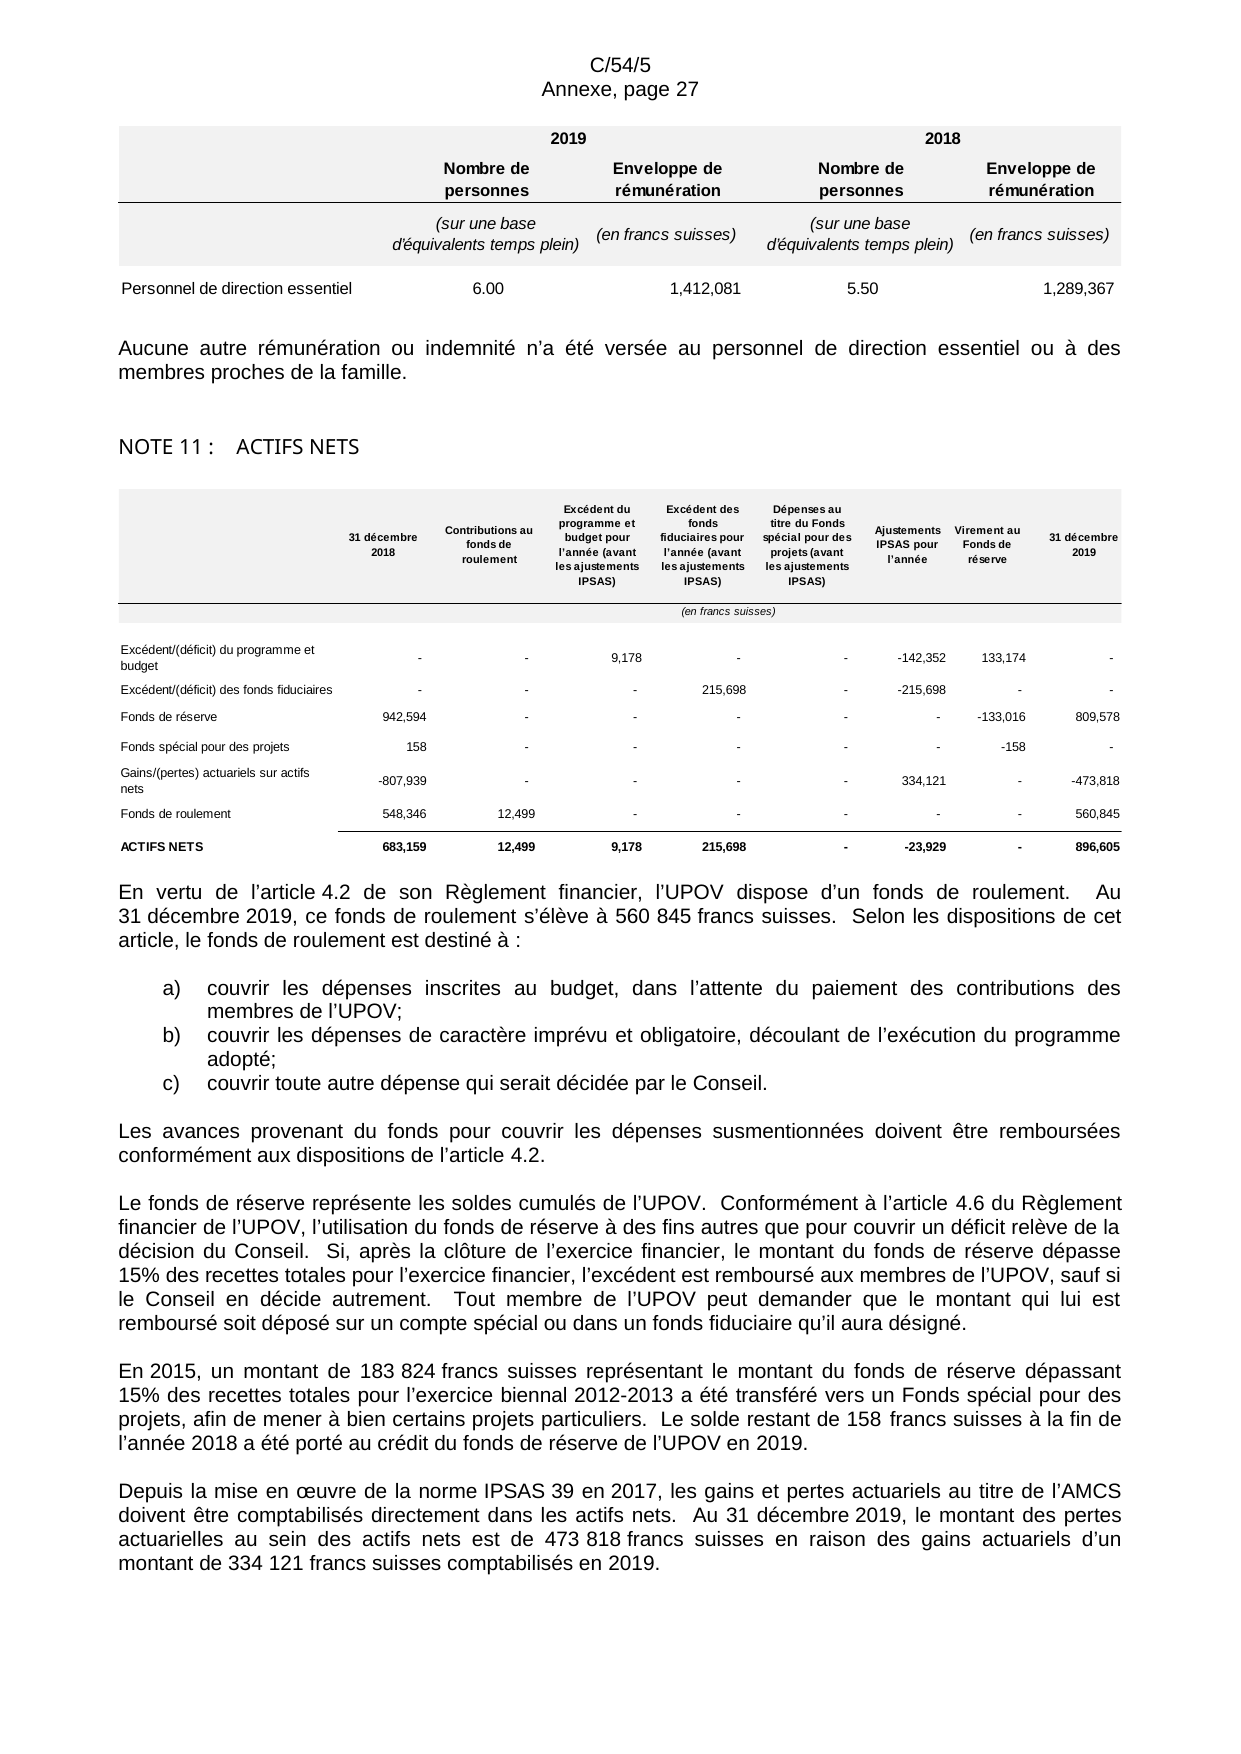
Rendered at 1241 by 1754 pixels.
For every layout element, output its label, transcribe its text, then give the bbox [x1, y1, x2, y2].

text Depuis la mise en œuvre de la norme IPSAS 39 en 2017, les gains et pertes actuariels au titre de l’AMCS doivent être comptabilisés directement dans les actifs nets. Au 31 décembre 2019, le montant des pertes actuarielles au sein des actifs nets est de 473 818 francs suisses en raison des gains actuariels d’un montant de 334 121 francs suisses comptabilisés en 2019. [118, 1478, 1122, 1574]
text Les avances provenant du fonds pour couvrir les dépenses susmentionnées doivent être remboursées conformément aux dispositions de l’article 4.2. [118, 1119, 1122, 1167]
list couvrir toute autre dépense qui serait décidée par le Conseil. [162, 1071, 1122, 1095]
list couvrir les dépenses de caractère imprévu et obligatoire, découlant de l’exécution du programme adopté; [162, 1023, 1122, 1071]
text Aucune autre rémunération ou indemnité n’a été versée au personnel de direction essentiel ou à des membres proches de la famille. [118, 336, 1122, 384]
subtitle Note 11 : Actifs nets [118, 432, 1122, 460]
text En 2015, un montant de 183 824 francs suisses représentant le montant du fonds de réserve dépassant 15% des recettes totales pour l’exercice biennal 2012-2013 a été transféré vers un Fonds spécial pour des projets, afin de mener à bien certains projets particuliers. Le solde restant de 158 francs suisses à la fin de l’année 2018 a été porté au crédit du fonds de réserve de l’UPOV en 2019. [118, 1359, 1122, 1454]
list couvrir les dépenses inscrites au budget, dans l’attente du paiement des contributions des membres de l’UPOV; [162, 975, 1122, 1023]
text Le fonds de réserve représente les soldes cumulés de l’UPOV. Conformément à l’article 4.6 du Règlement financier de l’UPOV, l’utilisation du fonds de réserve à des fins autres que pour couvrir un déficit relève de la décision du Conseil. Si, après la clôture de l’exercice financier, le montant du fonds de réserve dépasse 15% des recettes totales pour l’exercice financier, l’excédent est remboursé aux membres de l’UPOV, sauf si le Conseil en décide autrement. Tout membre de l’UPOV peut demander que le montant qui lui est remboursé soit déposé sur un compte spécial ou dans un fonds fiduciaire qu’il aura désigné. [118, 1191, 1122, 1335]
text En vertu de l’article 4.2 de son Règlement financier, l’UPOV dispose d’un fonds de roulement. Au 31 décembre 2019, ce fonds de roulement s’élève à 560 845 francs suisses. Selon les dispositions de cet article, le fonds de roulement est destiné à : [118, 879, 1122, 951]
